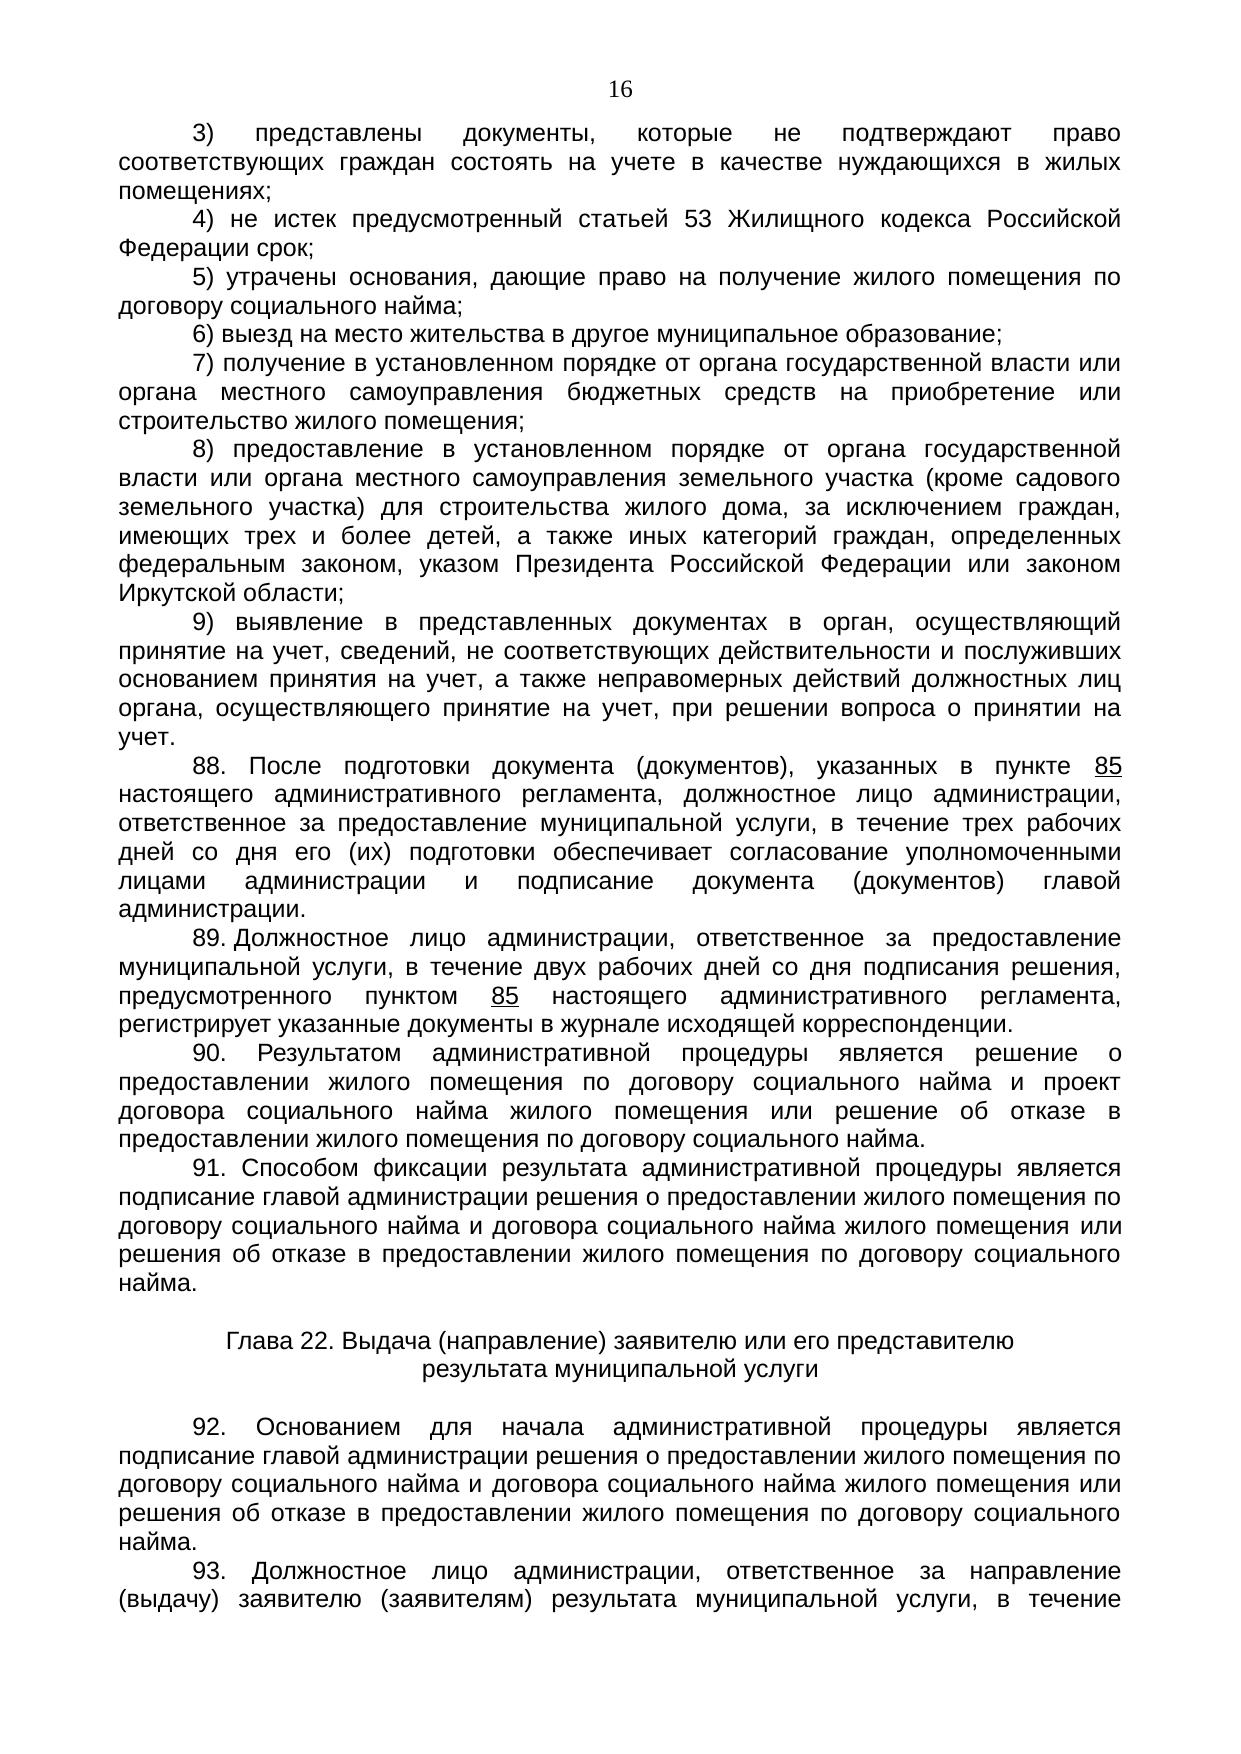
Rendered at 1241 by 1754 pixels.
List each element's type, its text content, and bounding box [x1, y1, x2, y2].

text 7) получение в установленном порядке от органа государственной власти или органа местного самоуправления бюджетных средств на приобретение или строительство жилого помещения; [118, 348, 1122, 434]
text 5) утрачены основания, дающие право на получение жилого помещения по договору социального найма; [118, 262, 1122, 319]
text 89. Должностное лицо администрации, ответственное за предоставление муниципальной услуги, в течение двух рабочих дней со дня подписания решения, предусмотренного пунктом 85 настоящего административного регламента, регистрирует указанные документы в журнале исходящей корреспонденции. [118, 923, 1122, 1038]
text 8) предоставление в установленном порядке от органа государственной власти или органа местного самоуправления земельного участка (кроме садового земельного участка) для строительства жилого дома, за исключением граждан, имеющих трех и более детей, а также иных категорий граждан, определенных федеральным законом, указом Президента Российской Федерации или законом Иркутской области; [118, 434, 1122, 607]
text 6) выезд на место жительства в другое муниципальное образование; [118, 319, 1122, 348]
text 88. После подготовки документа (документов), указанных в пункте 85 настоящего административного регламента, должностное лицо администрации, ответственное за предоставление муниципальной услуги, в течение трех рабочих дней со дня его (их) подготовки обеспечивает согласование уполномоченными лицами администрации и подписание документа (документов) главой администрации. [118, 751, 1122, 923]
text Глава 22. Выдача (направление) заявителю или его представителю результата муниципальной услуги [118, 1326, 1122, 1383]
text 9) выявление в представленных документах в орган, осуществляющий принятие на учет, сведений, не соответствующих действительности и послуживших основанием принятия на учет, а также неправомерных действий должностных лиц органа, осуществляющего принятие на учет, при решении вопроса о принятии на учет. [118, 607, 1122, 751]
text 92. Основанием для начала административной процедуры является подписание главой администрации решения о предоставлении жилого помещения по договору социального найма и договора социального найма жилого помещения или решения об отказе в предоставлении жилого помещения по договору социального найма. [118, 1412, 1122, 1556]
text 90. Результатом административной процедуры является решение о предоставлении жилого помещения по договору социального найма и проект договора социального найма жилого помещения или решение об отказе в предоставлении жилого помещения по договору социального найма. [118, 1038, 1122, 1153]
text 91. Способом фиксации результата административной процедуры является подписание главой администрации решения о предоставлении жилого помещения по договору социального найма и договора социального найма жилого помещения или решения об отказе в предоставлении жилого помещения по договору социального найма. [118, 1153, 1122, 1297]
text 4) не истек предусмотренный статьей 53 Жилищного кодекса Российской Федерации срок; [118, 204, 1122, 262]
text 3) представлены документы, которые не подтверждают право соответствующих граждан состоять на учете в качестве нуждающихся в жилых помещениях; [118, 118, 1122, 204]
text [118, 1556, 1122, 1613]
